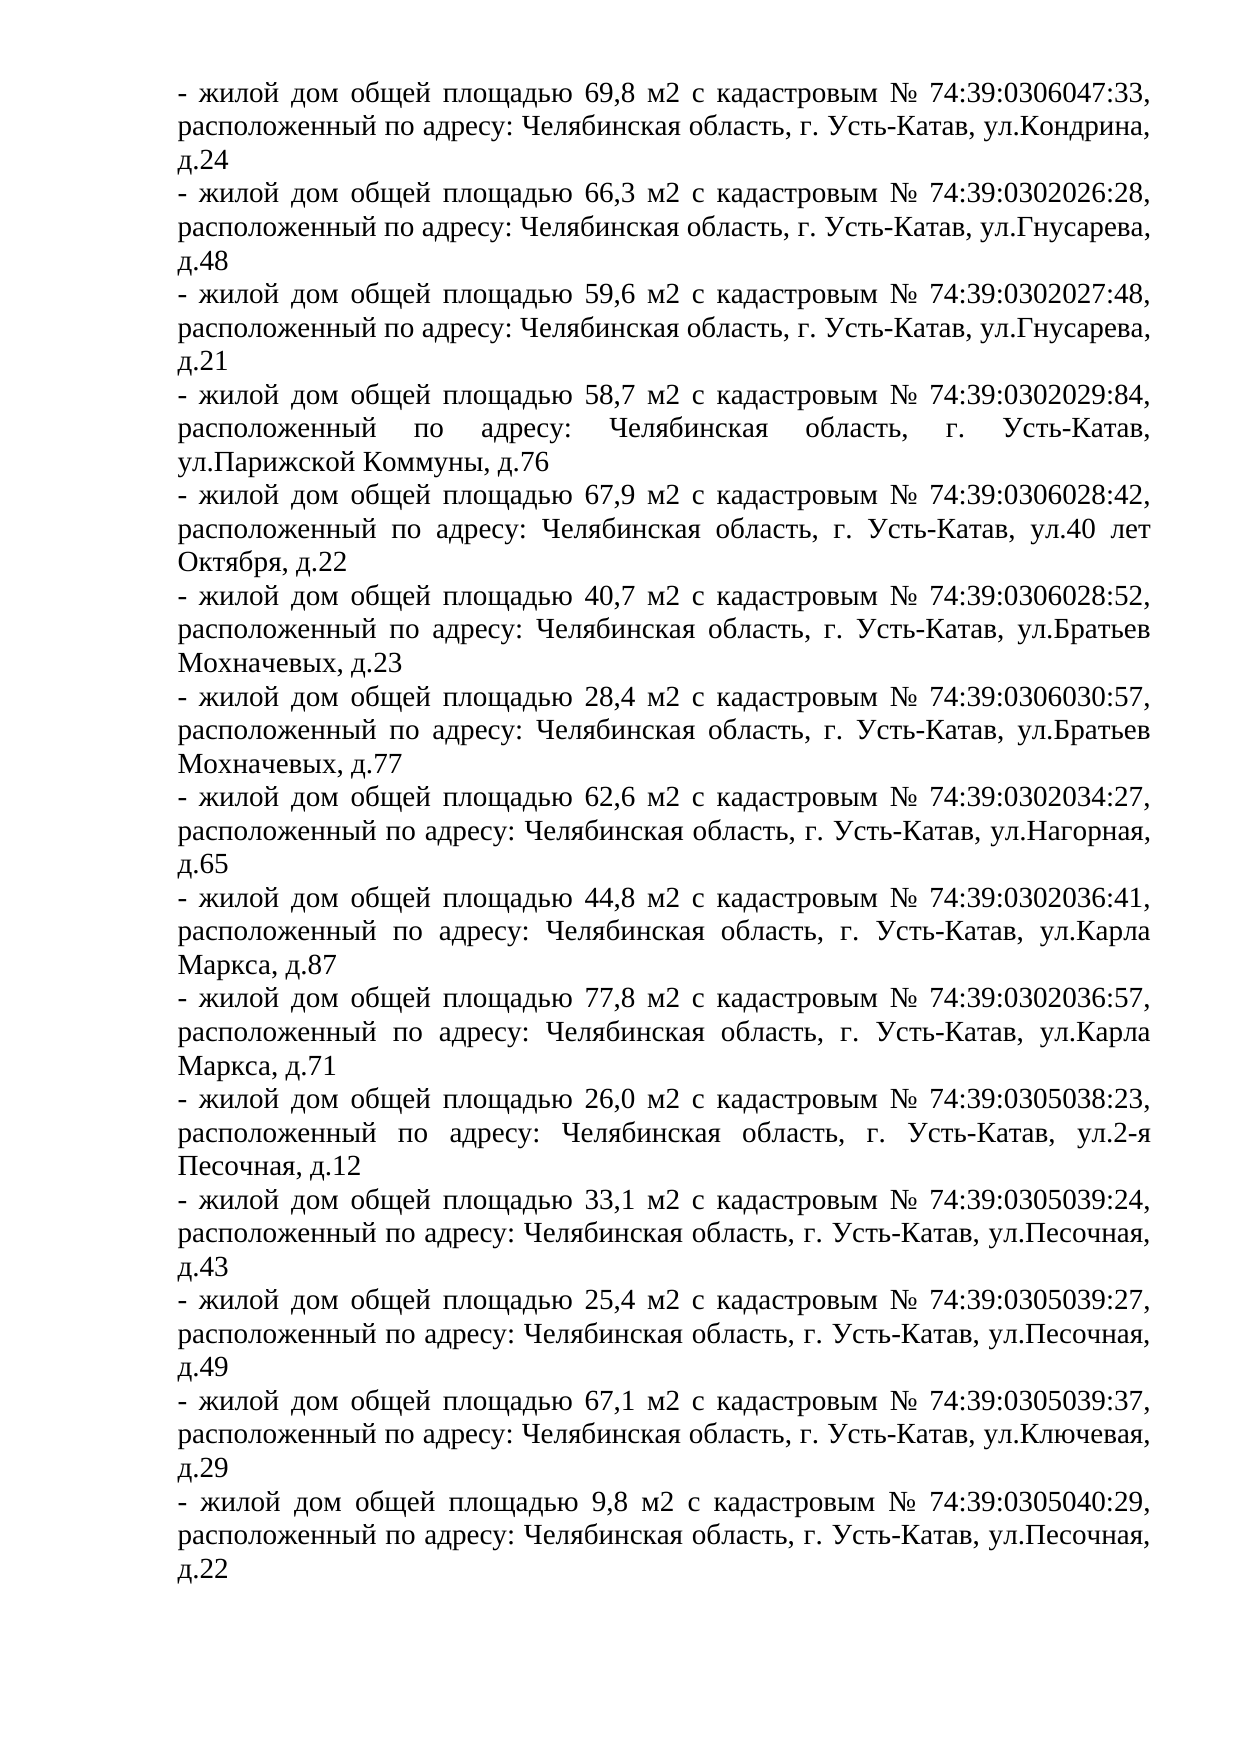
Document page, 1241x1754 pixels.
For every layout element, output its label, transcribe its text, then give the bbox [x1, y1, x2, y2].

text - жилой дом общей площадью 58,7 м2 с кадастровым № 74:39:0302029:84, расположенный по адресу: Челябинская область, г. Усть-Катав, ул.Парижской Коммуны, д.76 [177, 377, 1152, 477]
text - жилой дом общей площадью 40,7 м2 с кадастровым № 74:39:0306028:52, расположенный по адресу: Челябинская область, г. Усть-Катав, ул.Братьев Мохначевых, д.23 [177, 578, 1152, 679]
text - жилой дом общей площадью 77,8 м2 с кадастровым № 74:39:0302036:57, расположенный по адресу: Челябинская область, г. Усть-Катав, ул.Карла Маркса, д.71 [177, 981, 1152, 1081]
text - жилой дом общей площадью 28,4 м2 с кадастровым № 74:39:0306030:57, расположенный по адресу: Челябинская область, г. Усть-Катав, ул.Братьев Мохначевых, д.77 [177, 679, 1152, 779]
text - жилой дом общей площадью 33,1 м2 с кадастровым № 74:39:0305039:24, расположенный по адресу: Челябинская область, г. Усть-Катав, ул.Песочная, д.43 [177, 1182, 1152, 1282]
text - жилой дом общей площадью 66,3 м2 с кадастровым № 74:39:0302026:28, расположенный по адресу: Челябинская область, г. Усть-Катав, ул.Гнусарева, д.48 [177, 176, 1152, 276]
text - жилой дом общей площадью 44,8 м2 с кадастровым № 74:39:0302036:41, расположенный по адресу: Челябинская область, г. Усть-Катав, ул.Карла Маркса, д.87 [177, 880, 1152, 981]
text - жилой дом общей площадью 59,6 м2 с кадастровым № 74:39:0302027:48, расположенный по адресу: Челябинская область, г. Усть-Катав, ул.Гнусарева, д.21 [177, 276, 1152, 377]
text - жилой дом общей площадью 25,4 м2 с кадастровым № 74:39:0305039:27, расположенный по адресу: Челябинская область, г. Усть-Катав, ул.Песочная, д.49 [177, 1282, 1152, 1383]
text - жилой дом общей площадью 67,9 м2 с кадастровым № 74:39:0306028:42, расположенный по адресу: Челябинская область, г. Усть-Катав, ул.40 лет Октября, д.22 [177, 477, 1152, 578]
text - жилой дом общей площадью 26,0 м2 с кадастровым № 74:39:0305038:23, расположенный по адресу: Челябинская область, г. Усть-Катав, ул.2-я Песочная, д.12 [177, 1081, 1152, 1182]
text - жилой дом общей площадью 62,6 м2 с кадастровым № 74:39:0302034:27, расположенный по адресу: Челябинская область, г. Усть-Катав, ул.Нагорная, д.65 [177, 779, 1152, 880]
text - жилой дом общей площадью 67,1 м2 с кадастровым № 74:39:0305039:37, расположенный по адресу: Челябинская область, г. Усть-Катав, ул.Ключевая, д.29 [177, 1383, 1152, 1484]
text - жилой дом общей площадью 9,8 м2 с кадастровым № 74:39:0305040:29, расположенный по адресу: Челябинская область, г. Усть-Катав, ул.Песочная, д.22 [177, 1484, 1152, 1584]
text - жилой дом общей площадью 69,8 м2 с кадастровым № 74:39:0306047:33, расположенный по адресу: Челябинская область, г. Усть-Катав, ул.Кондрина, д.24 [177, 75, 1152, 176]
